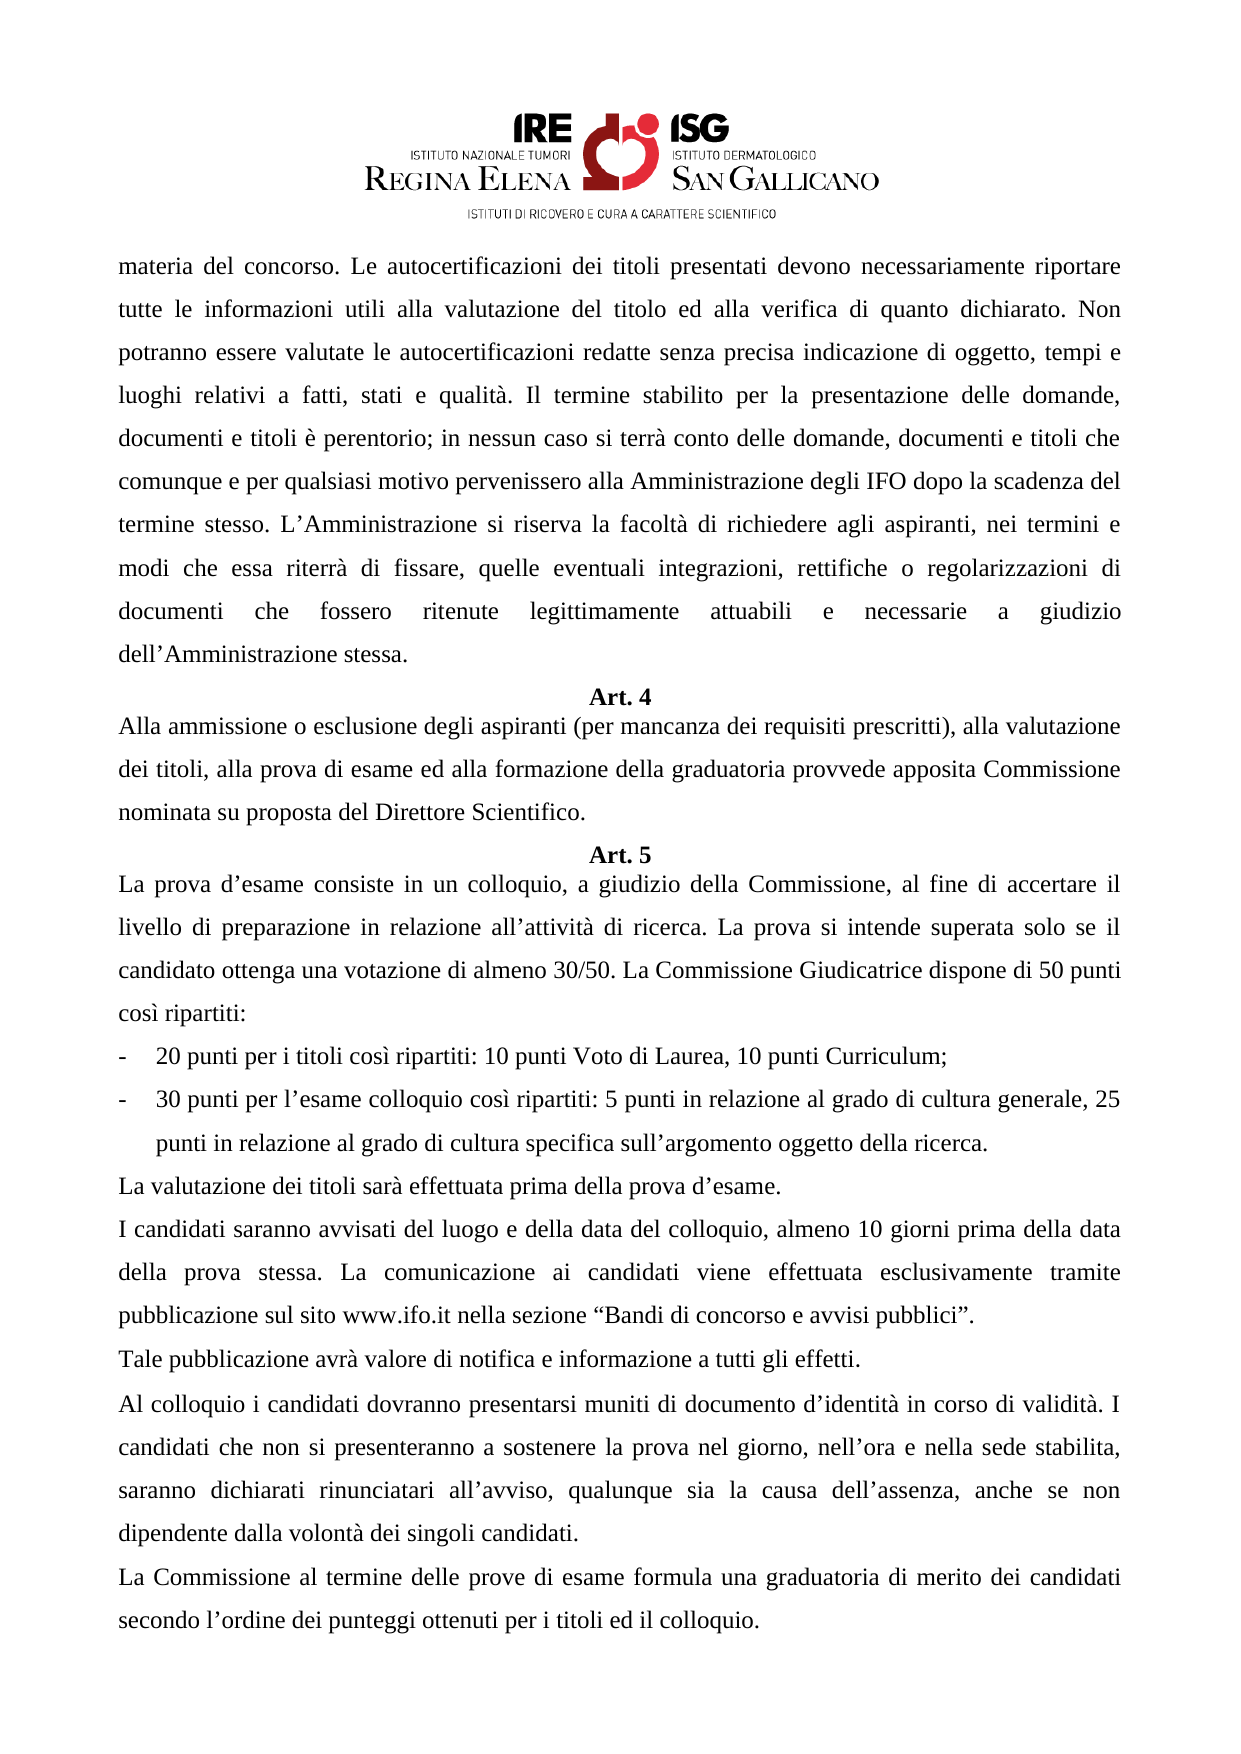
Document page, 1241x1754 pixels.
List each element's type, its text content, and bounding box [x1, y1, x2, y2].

text La Commissione al termine delle prove di esame formula una graduatoria di merito dei candidati secondo l’ordine dei punteggi ottenuti per i titoli ed il colloquio. [118, 1562, 1122, 1633]
picture [118, 73, 1123, 251]
text Al colloquio i candidati dovranno presentarsi muniti di documento d’identità in corso di validità. I candidati che non si presenteranno a sostenere la prova nel giorno, nell’ora e nella sede stabilita, saranno dichiarati rinunciatari all’avviso, qualunque sia la causa dell’assenza, anche se non dipendente dalla volontà dei singoli candidati. [118, 1389, 1122, 1547]
text La prova d’esame consiste in un colloquio, a giudizio della Commissione, al fine di accertare il livello di preparazione in relazione all’attività di ricerca. La prova si intende superata solo se il candidato ottenga una votazione di almeno 30/50. La Commissione Giudicatrice dispone di 50 punti così ripartiti: [118, 869, 1122, 1027]
text Art. 5 [118, 840, 1122, 869]
text La valutazione dei titoli sarà effettuata prima della prova d’esame. [118, 1171, 1122, 1199]
list 30 punti per l’esame colloquio così ripartiti: 5 punti in relazione al grado di cultura generale, 25 punti in relazione al grado di cultura specifica sull’argomento oggetto della ricerca. [118, 1084, 1122, 1156]
text I candidati saranno avvisati del luogo e della data del colloquio, almeno 10 giorni prima della data della prova stessa. La comunicazione ai candidati viene effettuata esclusivamente tramite pubblicazione sul sito www.ifo.it nella sezione “Bandi di concorso e avvisi pubblici”. [118, 1214, 1122, 1329]
list 20 punti per i titoli così ripartiti: 10 punti Voto di Laurea, 10 punti Curriculum; [118, 1041, 1122, 1070]
text Art. 4 [118, 682, 1122, 711]
text Tale pubblicazione avrà valore di notifica e informazione a tutti gli effetti. [118, 1343, 1122, 1374]
text Alla ammissione o esclusione degli aspiranti (per mancanza dei requisiti prescritti), alla valutazione dei titoli, alla prova di esame ed alla formazione della graduatoria provvede apposita Commissione nominata su proposta del Direttore Scientifico. [118, 711, 1122, 826]
